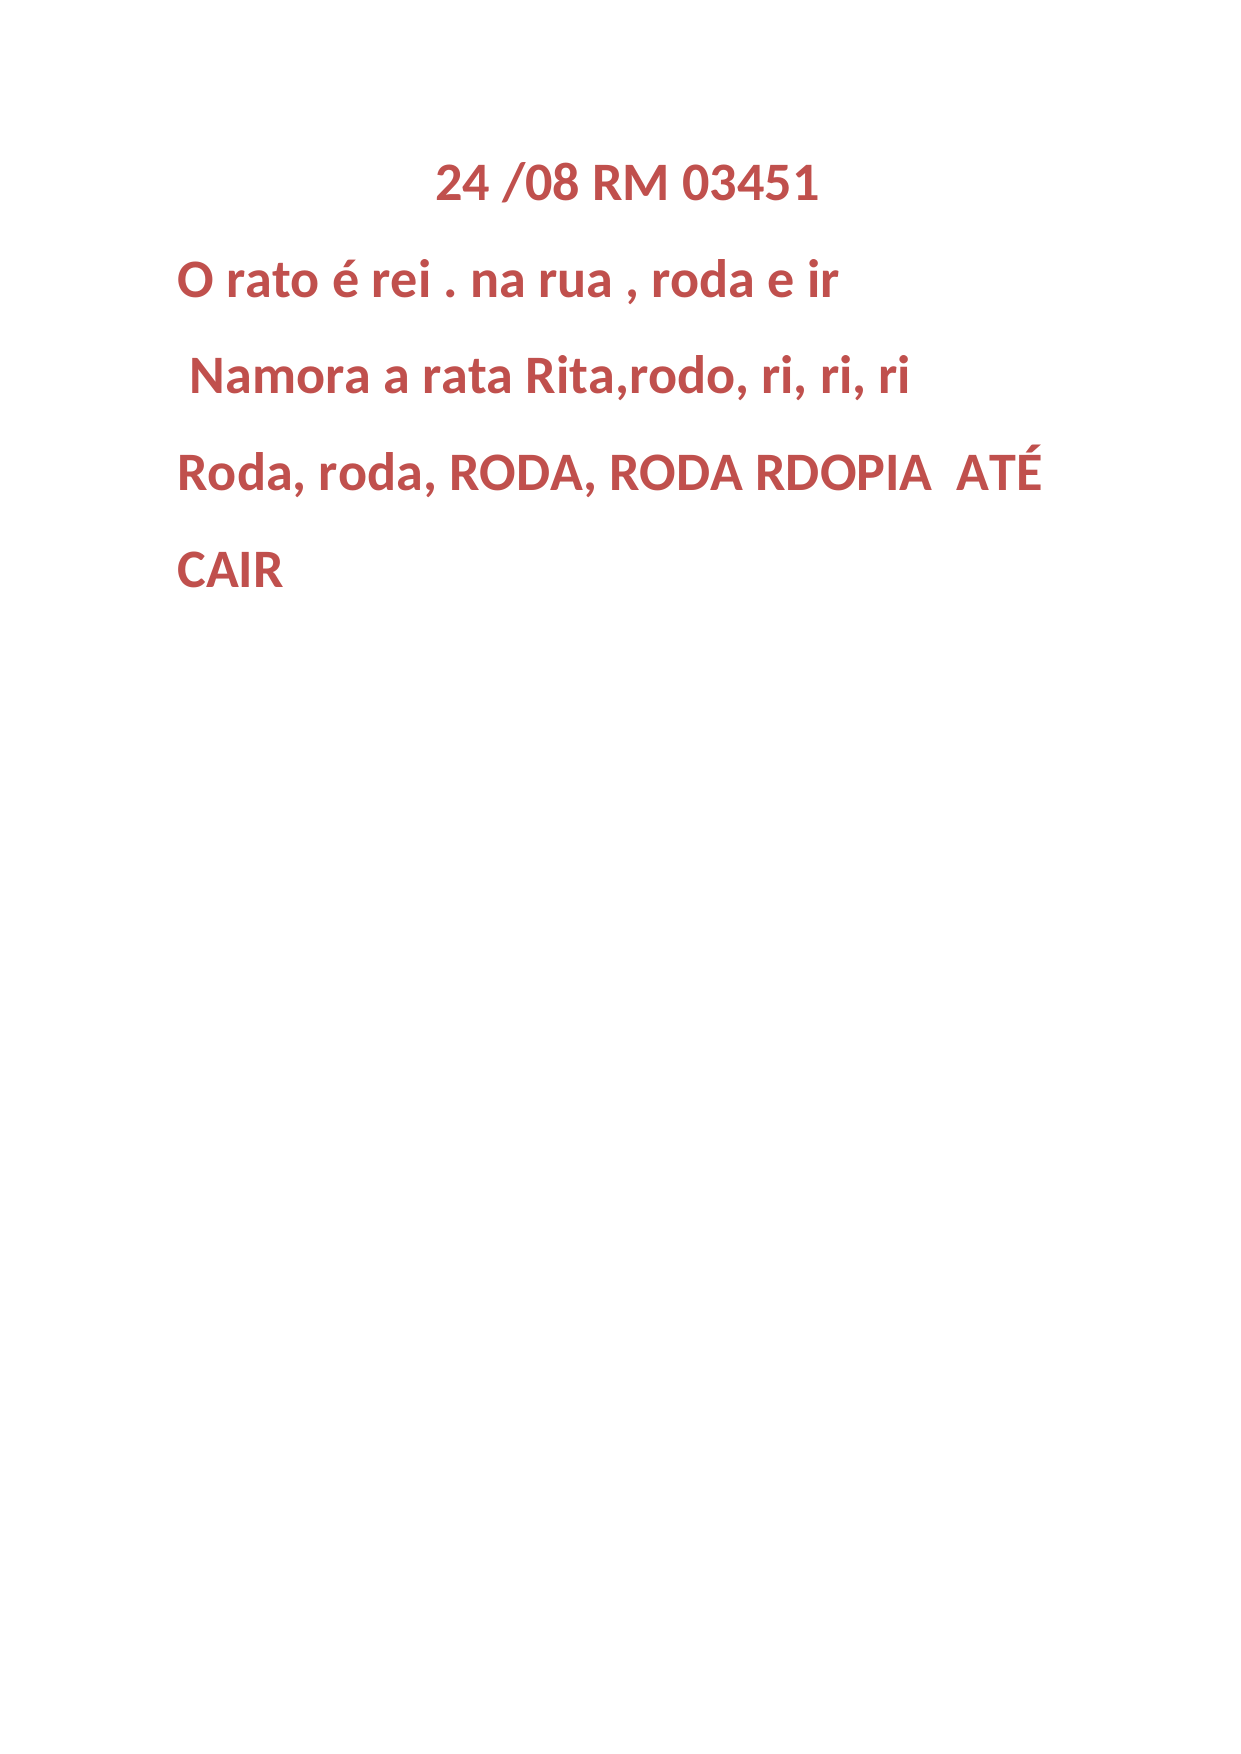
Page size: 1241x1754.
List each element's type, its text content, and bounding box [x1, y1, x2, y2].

text CAIR [177, 535, 1063, 601]
text Roda, roda, RODA, RODA RDOPIA ATÉ [177, 438, 1063, 504]
text Namora a rata Rita,rodo, ri, ri, ri [177, 341, 1063, 407]
text 24 /08 RM 03451 [177, 148, 1063, 214]
text O rato é rei . na rua , roda e ir [177, 244, 1063, 311]
